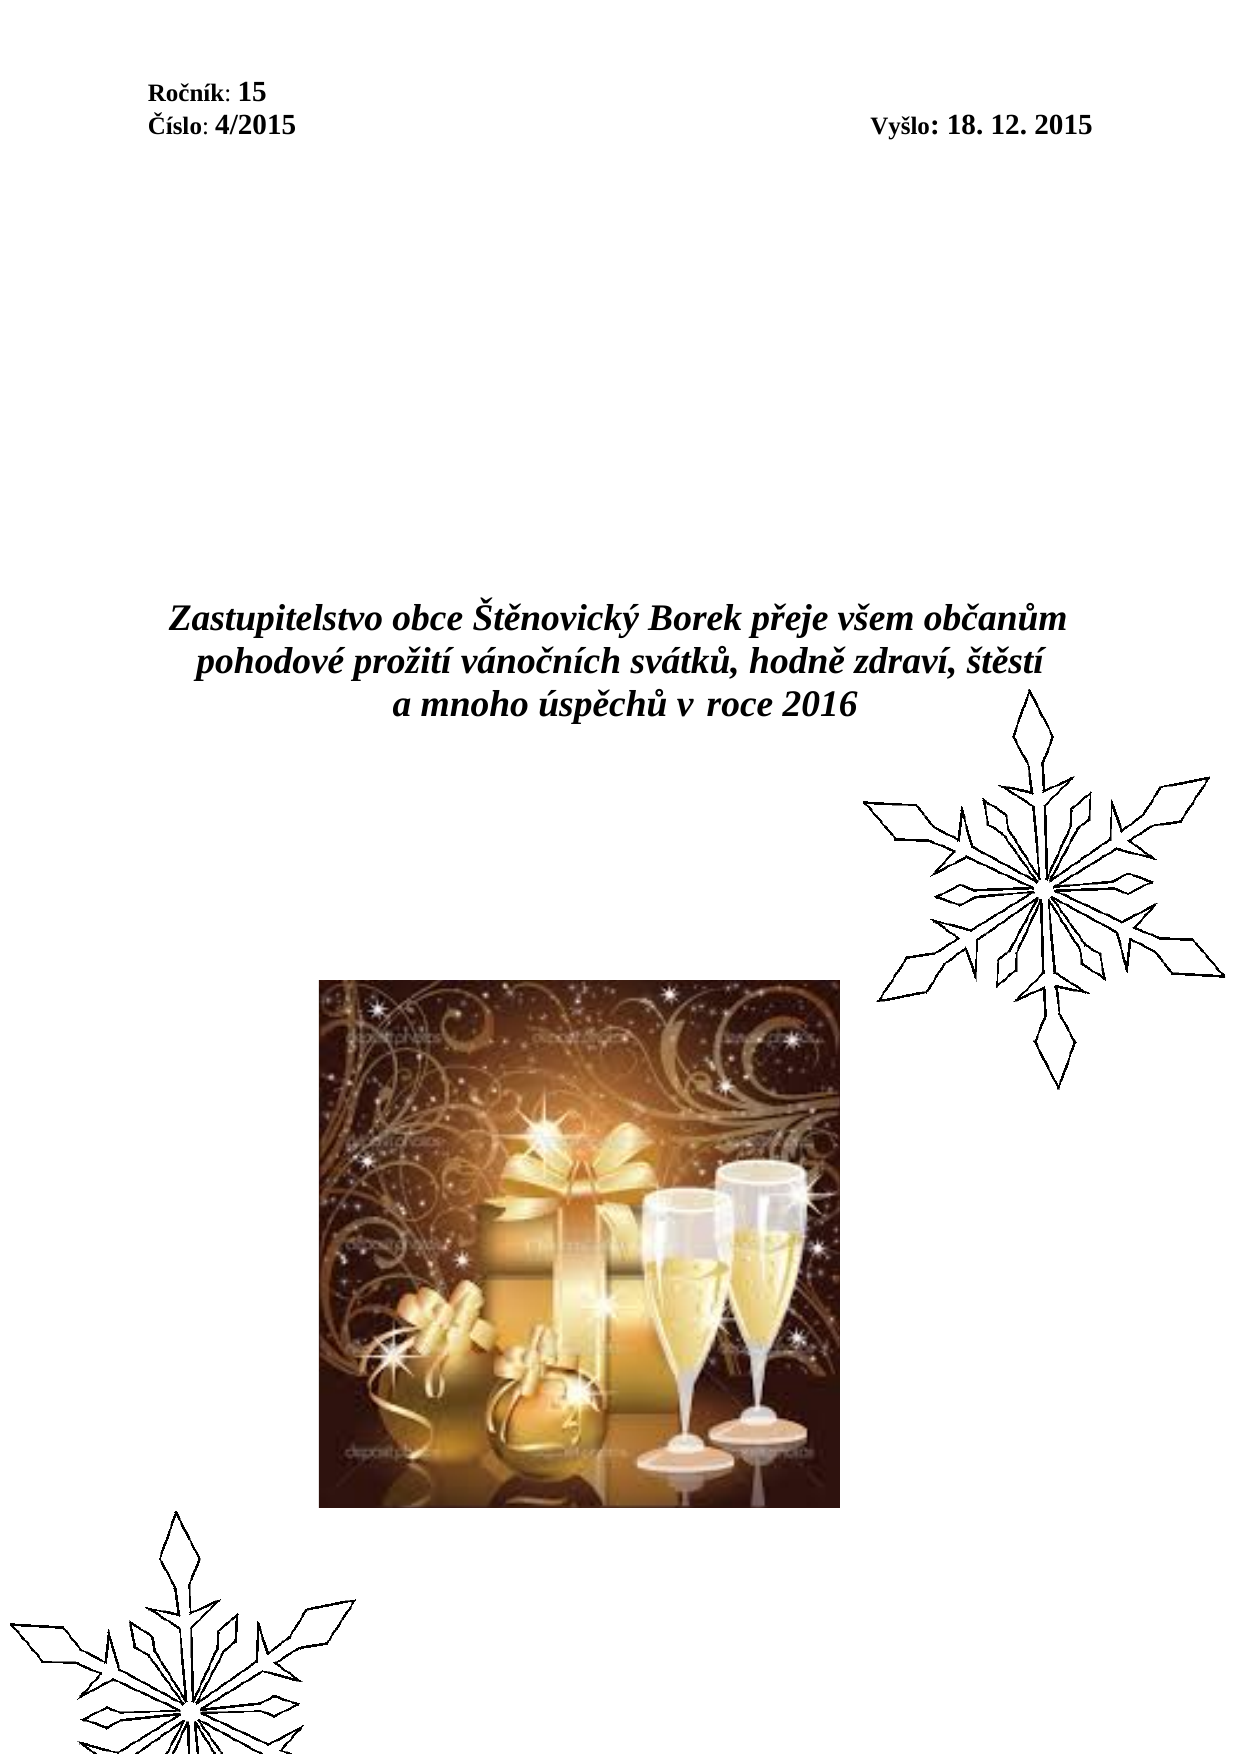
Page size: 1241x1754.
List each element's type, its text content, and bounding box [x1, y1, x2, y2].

picture [862, 688, 1225, 1090]
picture [318, 980, 840, 1508]
text Zastupitelstvo obce Štěnovický Borek přeje všem občanům pohodové prožití vánočních svátků, hodně zdraví, štěstí a mnoho úspěchů v roce 2016 [148, 596, 1093, 725]
picture [9, 1510, 372, 1754]
